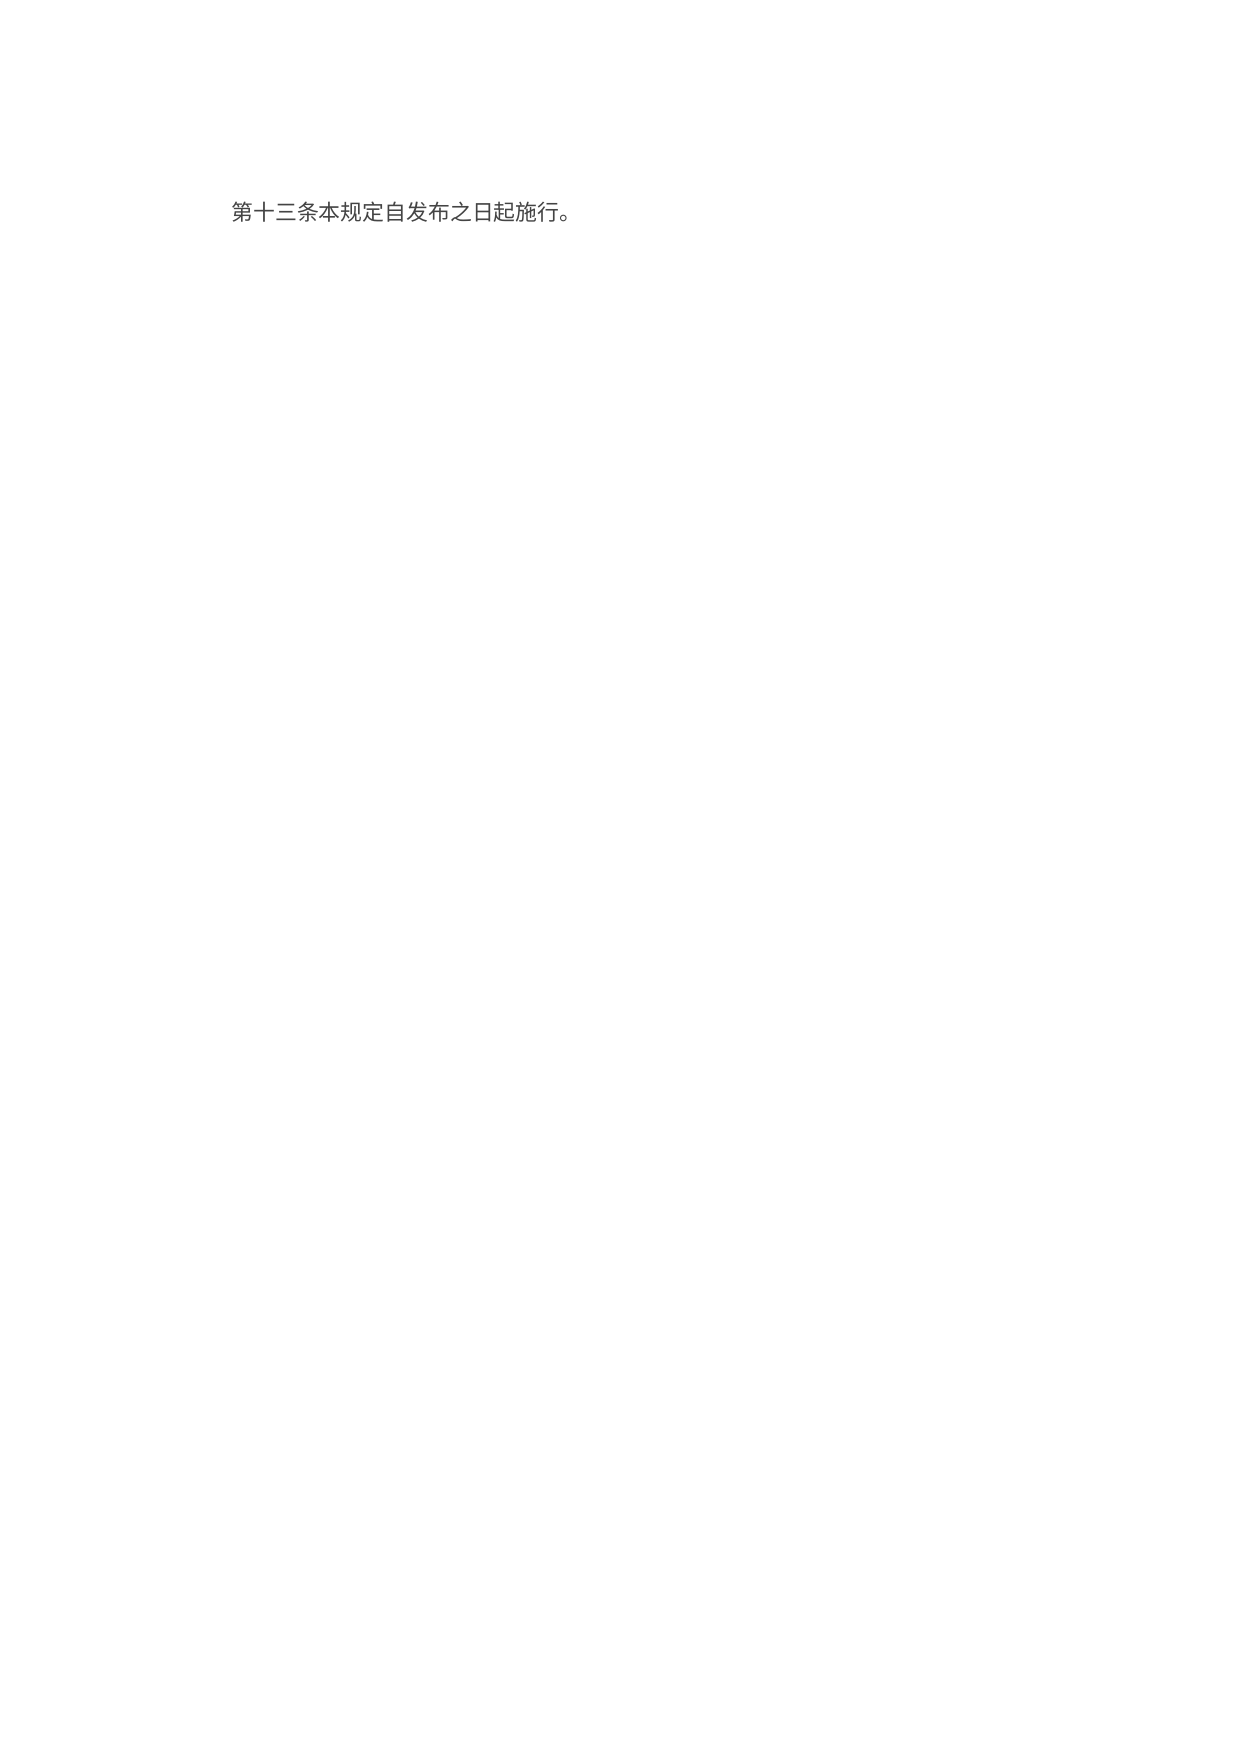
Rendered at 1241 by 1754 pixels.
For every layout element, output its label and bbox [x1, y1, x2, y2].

text [187, 162, 1053, 227]
